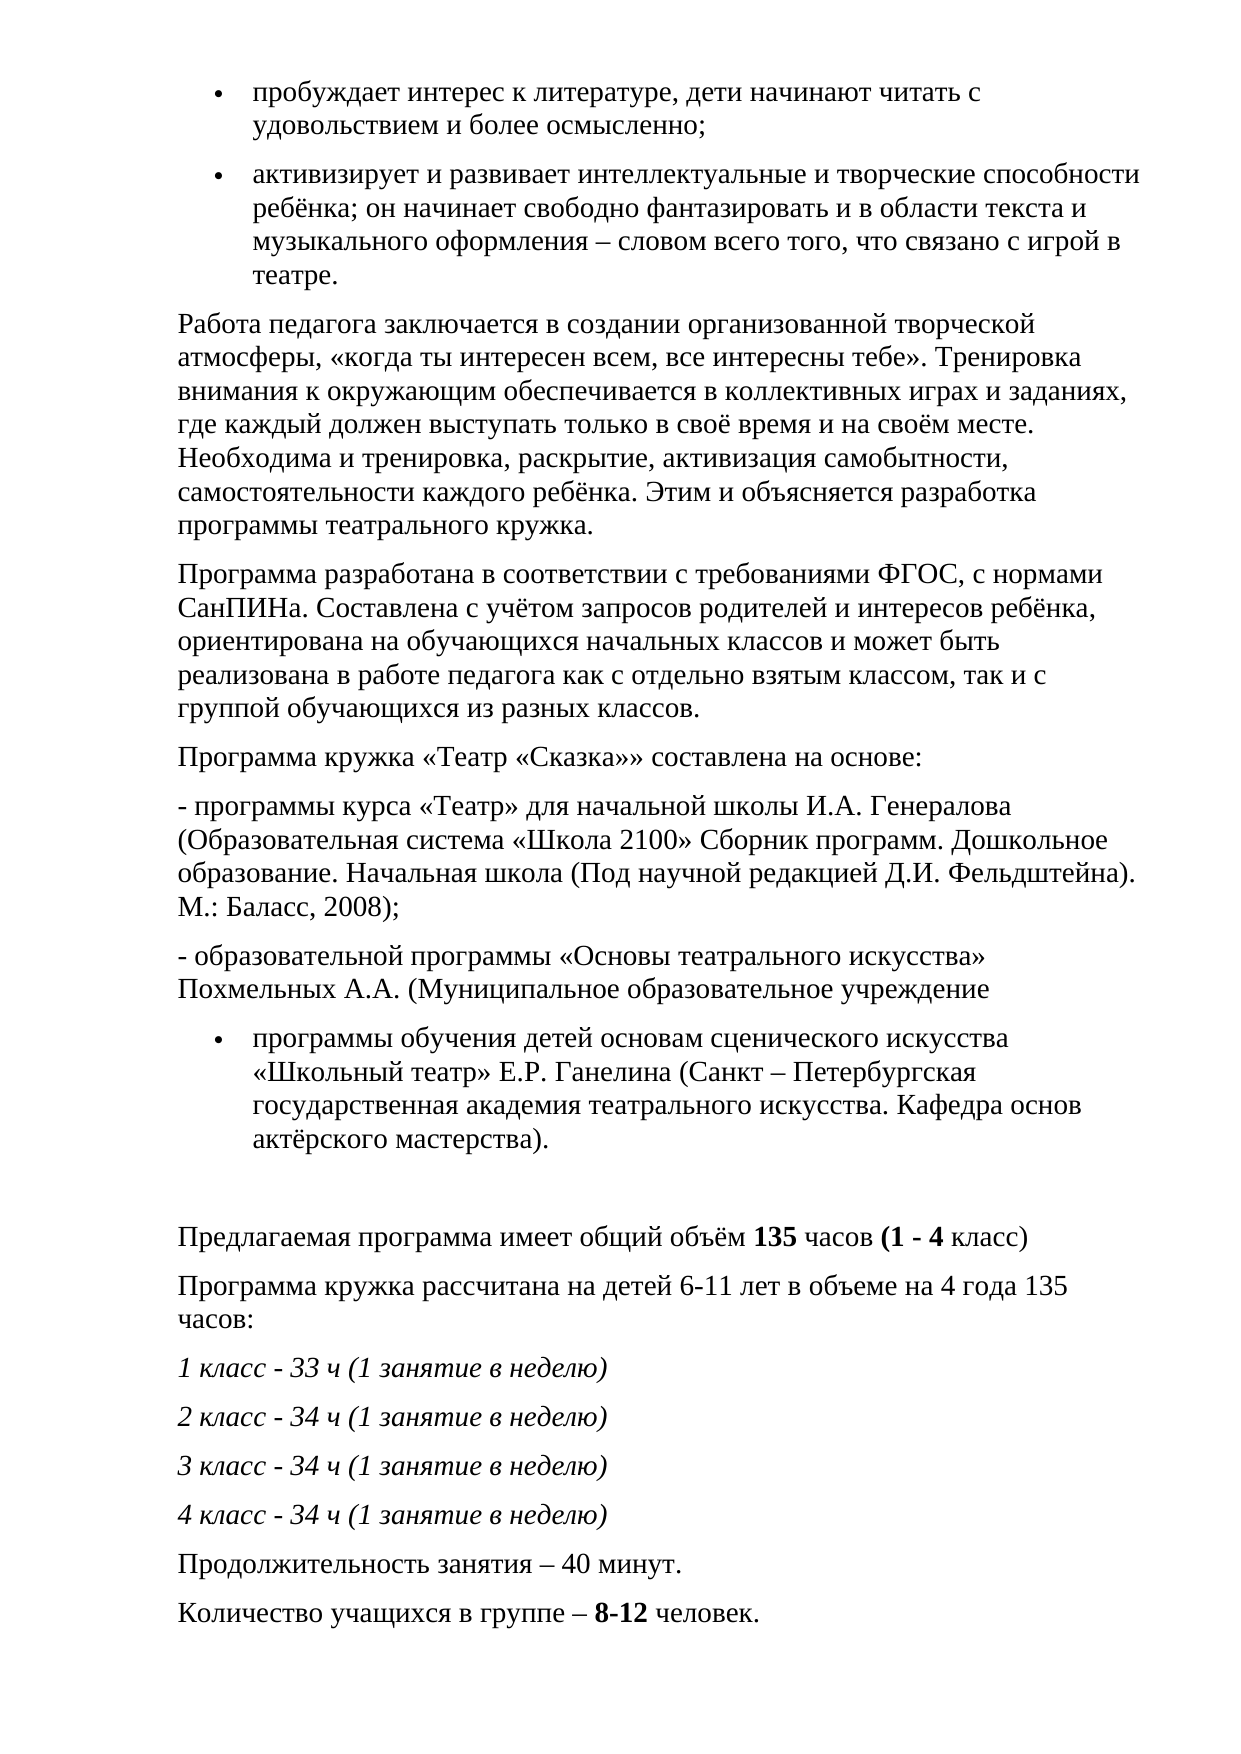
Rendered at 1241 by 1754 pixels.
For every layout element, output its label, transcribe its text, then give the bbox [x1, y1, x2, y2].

text - образовательной программы «Основы театрального искусства» Похмельных А.А. (Муниципальное образовательное учреждение [177, 938, 1152, 1005]
list программы обучения детей основам сценического искусства «Школьный театр» Е.Р. Ганелина (Санкт – Петербургская государственная академия театрального искусства. Кафедра основ актёрского мастерства). [215, 1020, 1152, 1154]
text Работа педагога заключается в создании организованной творческой атмосферы, «когда ты интересен всем, все интересны тебе». Тренировка внимания к окружающим обеспечивается в коллективных играх и заданиях, где каждый должен выступать только в своё время и на своём месте. Необходима и тренировка, раскрытие, активизация самобытности, самостоятельности каждого ребёнка. Этим и объясняется разработка программы театрального кружка. [177, 306, 1152, 541]
text Продолжительность занятия – 40 минут. [177, 1546, 1152, 1580]
text 3 класс - 34 ч (1 занятие в неделю) [177, 1448, 1152, 1482]
text 2 класс - 34 ч (1 занятие в неделю) [177, 1399, 1152, 1433]
text Предлагаемая программа имеет общий объём 135 часов (1 - 4 класс) [177, 1219, 1152, 1252]
text Программа кружка «Театр «Сказка»» составлена на основе: [177, 739, 1152, 773]
text 1 класс - 33 ч (1 занятие в неделю) [177, 1350, 1152, 1384]
list пробуждает интерес к литературе, дети начинают читать с удовольствием и более осмысленно; [215, 74, 1152, 141]
text Программа кружка рассчитана на детей 6-11 лет в объеме на 4 года 135 часов: [177, 1268, 1152, 1335]
text Количество учащихся в группе – 8-12 человек. [177, 1595, 1152, 1629]
text Программа разработана в соответствии с требованиями ФГОС, с нормами СанПИНа. Составлена с учётом запросов родителей и интересов ребёнка, ориентирована на обучающихся начальных классов и может быть реализована в работе педагога как с отдельно взятым классом, так и с группой обучающихся из разных классов. [177, 556, 1152, 724]
text - программы курса «Театр» для начальной школы И.А. Генералова (Образовательная система «Школа 2100» Сборник программ. Дошкольное образование. Начальная школа (Под научной редакцией Д.И. Фельдштейна). М.: Баласс, 2008); [177, 788, 1152, 922]
list активизирует и развивает интеллектуальные и творческие способности ребёнка; он начинает свободно фантазировать и в области текста и музыкального оформления – словом всего того, что связано с игрой в театре. [215, 156, 1152, 291]
text 4 класс - 34 ч (1 занятие в неделю) [177, 1497, 1152, 1531]
